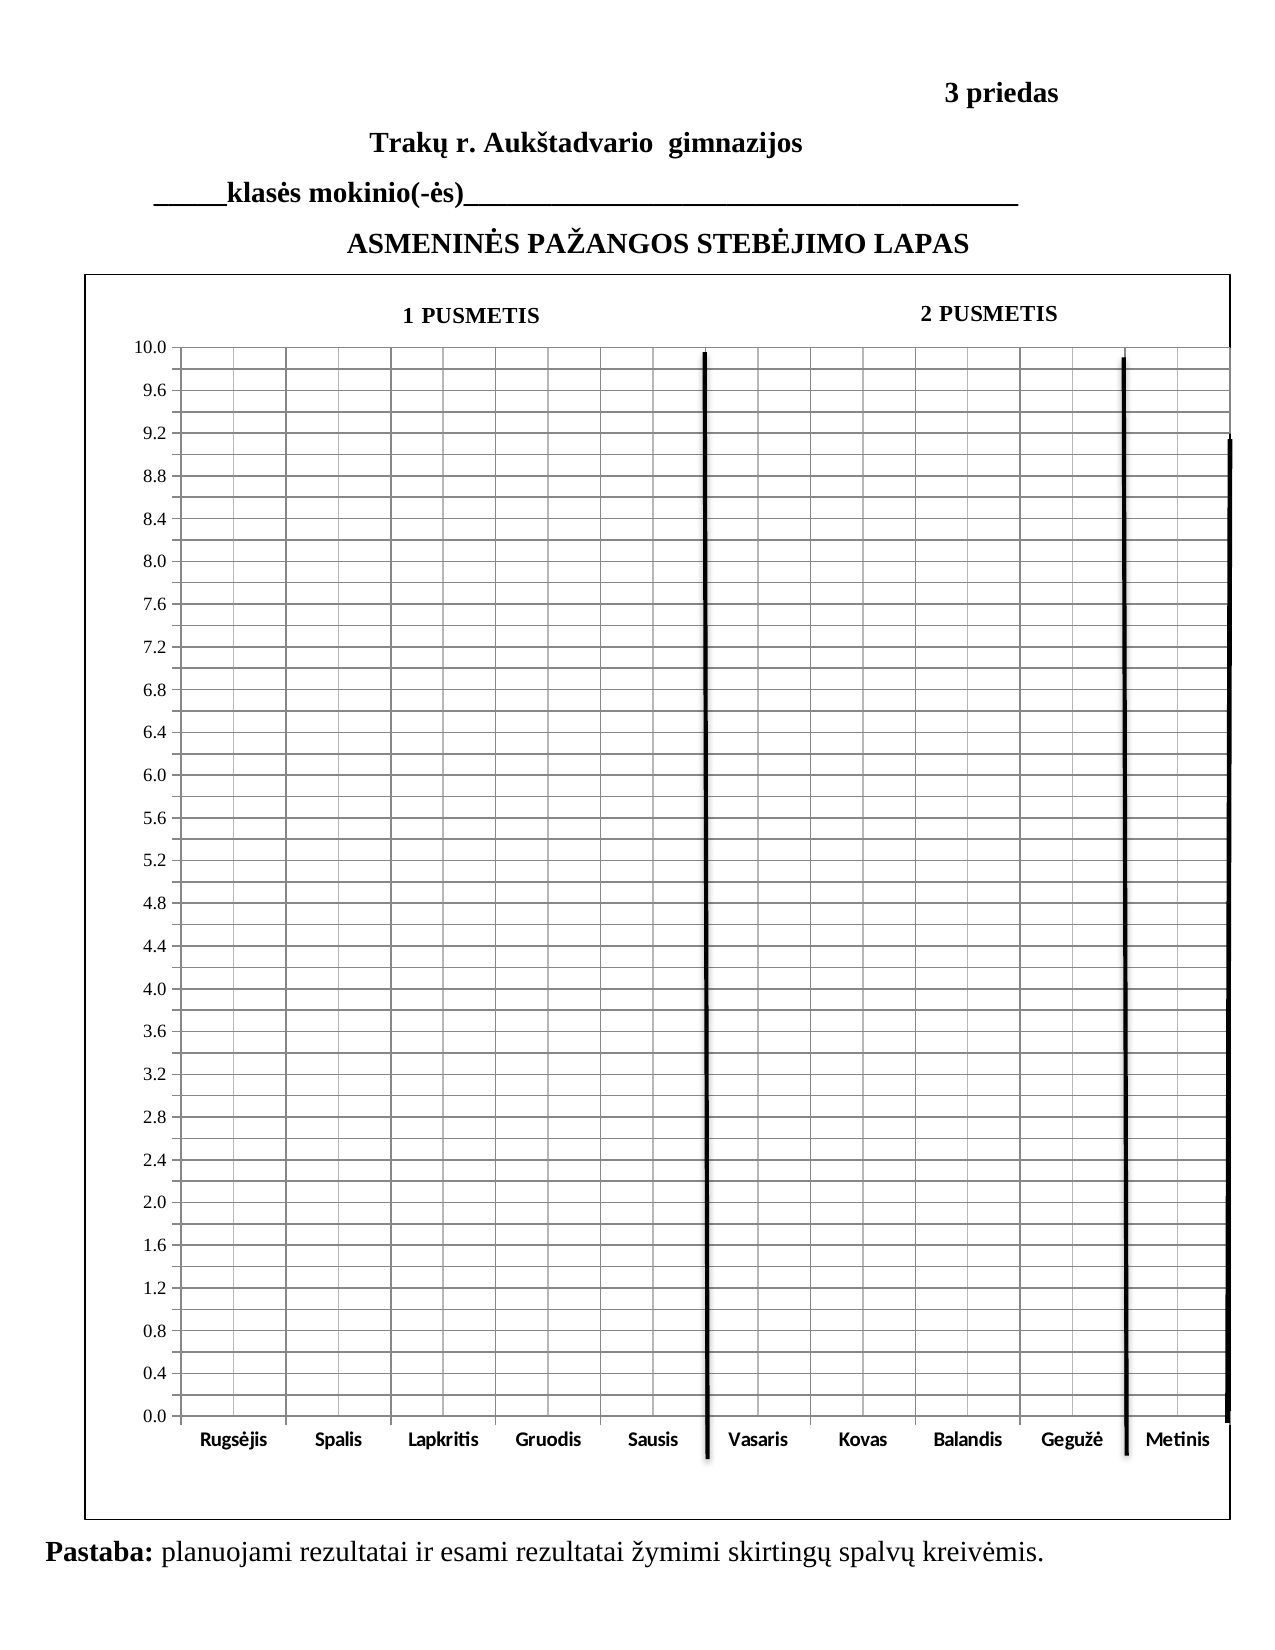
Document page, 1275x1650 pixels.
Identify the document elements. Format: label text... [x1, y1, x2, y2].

text _____klasės mokinio(-ės)______________________________________ [0, 176, 1200, 209]
text ASMENINĖS PAŽANGOS STEBĖJIMO LAPAS [45, 226, 1271, 1520]
text Trakų r. Aukštadvario gimnazijos [0, 125, 1200, 159]
text 3 priedas [0, 75, 1200, 108]
text Pastaba: planuojami rezultatai ir esami rezultatai žymimi skirtingų spalvų kreivėmis. [16, 1534, 1200, 1568]
